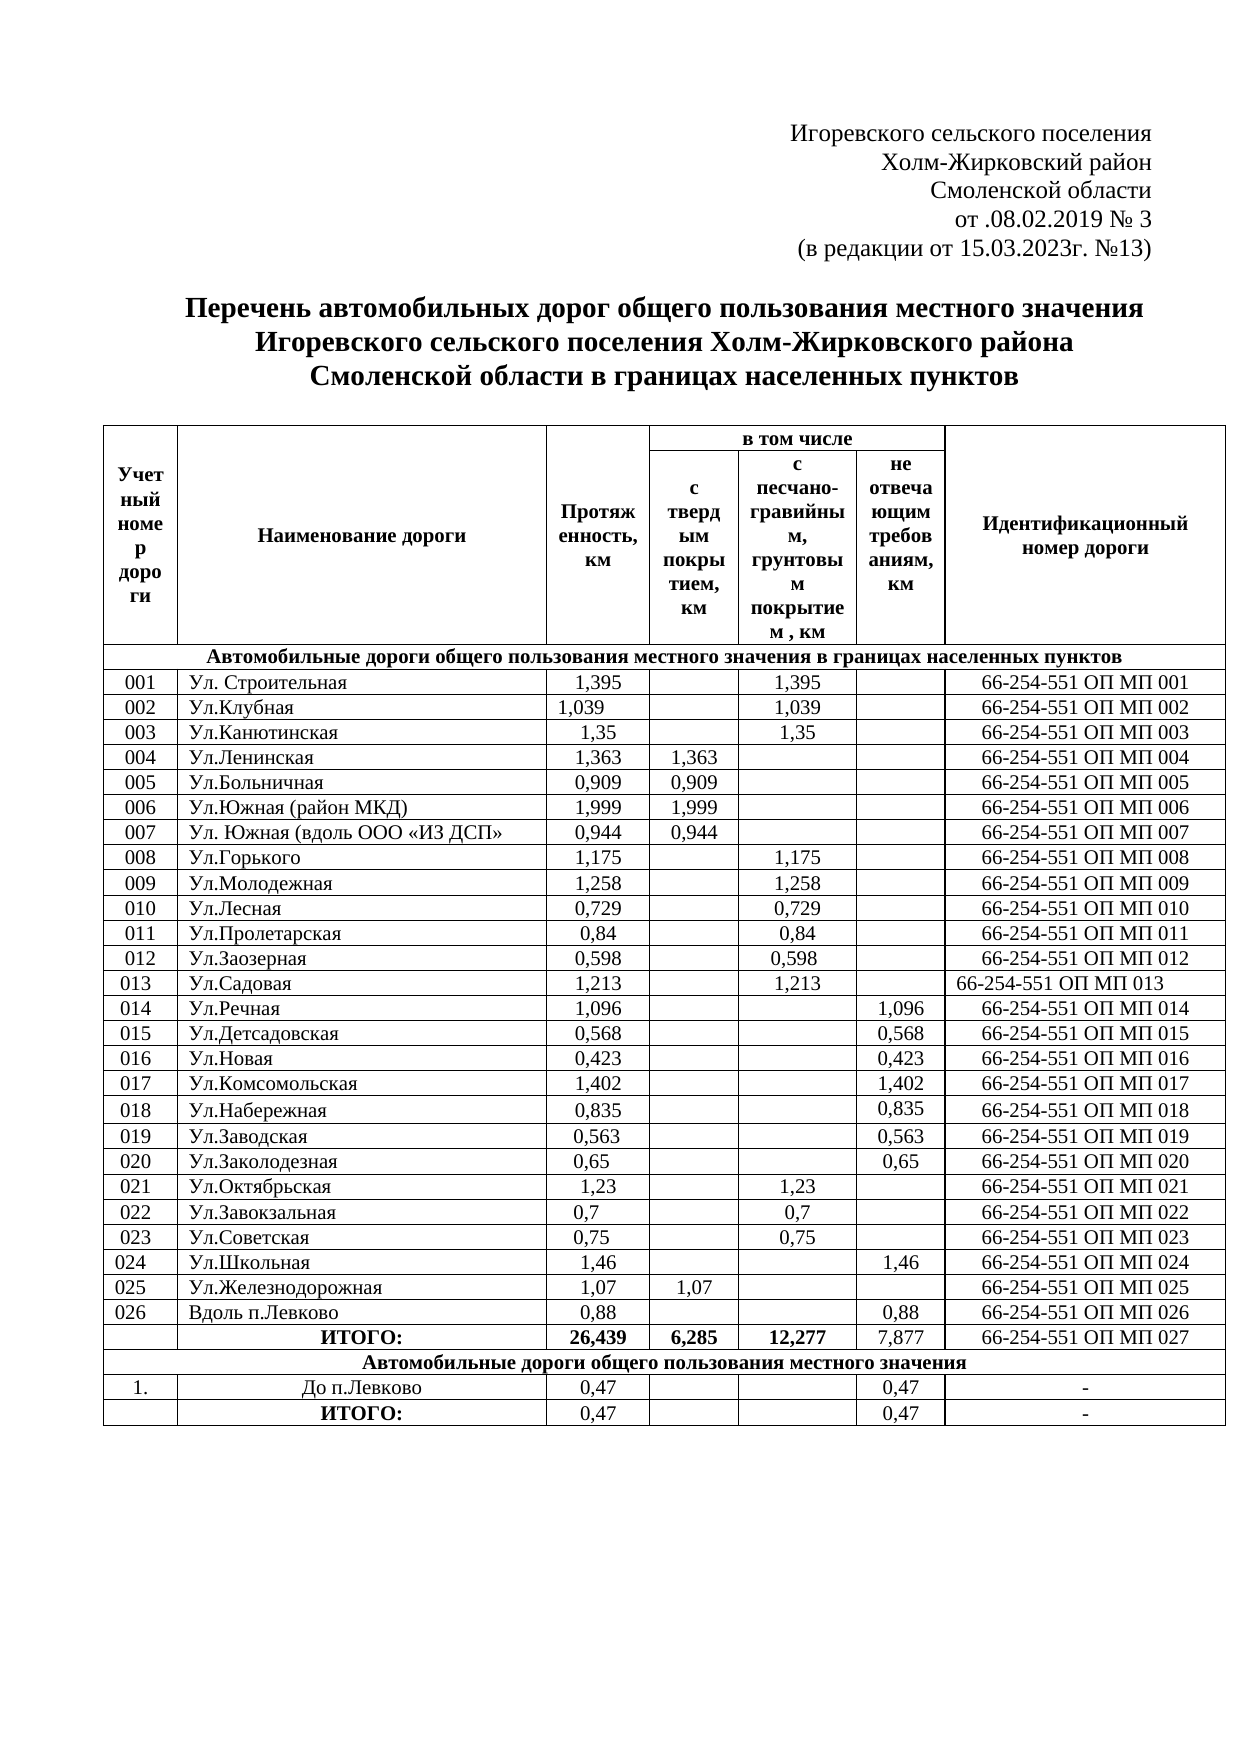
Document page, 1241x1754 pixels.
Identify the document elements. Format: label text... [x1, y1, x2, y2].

table_cell 011 [104, 921, 177, 945]
table_cell 1,039 [739, 695, 856, 719]
table_cell [857, 1275, 944, 1299]
table_cell 66-254-551 ОП МП 001 [946, 670, 1225, 694]
table_cell Ул. Южная (вдоль ООО «ИЗ ДСП» [178, 820, 546, 844]
table_cell Ул.Речная [178, 996, 546, 1020]
table_cell [857, 870, 944, 894]
table_cell 024 [104, 1250, 177, 1274]
table_cell [650, 1021, 738, 1045]
table_cell 1,395 [547, 670, 649, 694]
table_cell 0,75 [547, 1225, 649, 1249]
table_cell [650, 845, 738, 869]
table_cell [650, 1124, 738, 1148]
table_cell [857, 770, 944, 794]
table_cell 1,363 [547, 745, 649, 769]
table_cell 003 [104, 720, 177, 744]
table_cell 016 [104, 1046, 177, 1070]
table_cell 014 [104, 996, 177, 1020]
table_cell 001 [104, 670, 177, 694]
table_cell 1,07 [650, 1275, 738, 1299]
table_cell 017 [104, 1071, 177, 1095]
table_cell 0,563 [857, 1124, 944, 1148]
table_cell 66-254-551 ОП МП 015 [946, 1021, 1225, 1045]
table_cell 1,096 [857, 996, 944, 1020]
table_header Идентификационный номер дороги [946, 426, 1225, 643]
table_cell 66-254-551 ОП МП 004 [946, 745, 1225, 769]
table_cell 0,729 [739, 896, 856, 919]
table_cell Ул.Пролетарская [178, 921, 546, 945]
table_cell [650, 1175, 738, 1198]
table_cell 66-254-551 ОП МП 005 [946, 770, 1225, 794]
table_cell 1,35 [547, 720, 649, 744]
table_cell [739, 1124, 856, 1148]
table_cell 0,835 [857, 1096, 944, 1123]
table_cell 0,835 [547, 1096, 649, 1123]
table_cell 0,729 [547, 896, 649, 919]
table_cell [857, 795, 944, 819]
table_cell [650, 1375, 738, 1399]
table_cell [857, 670, 944, 694]
table_cell ИТОГО: [178, 1325, 546, 1349]
table_cell 012 [104, 946, 177, 970]
table_cell 015 [104, 1021, 177, 1045]
table_cell 66-254-551 ОП МП 019 [946, 1124, 1225, 1148]
table_cell Ул. Строительная [178, 670, 546, 694]
table_cell 12,277 [739, 1325, 856, 1349]
table_cell 1,258 [739, 870, 856, 894]
table_cell 0,7 [739, 1200, 856, 1224]
table_cell 0,65 [547, 1149, 649, 1173]
table_cell Ул.Заколодезная [178, 1149, 546, 1173]
table_cell [650, 870, 738, 894]
table_cell 0,47 [857, 1400, 944, 1424]
table_cell 010 [104, 896, 177, 919]
table_cell 1,039 [547, 695, 649, 719]
table_cell 1,35 [739, 720, 856, 744]
table_cell 1,46 [857, 1250, 944, 1274]
text от .08.02.2019 № 3 [177, 204, 1152, 233]
table_cell 1,07 [547, 1275, 649, 1299]
table_cell [650, 1300, 738, 1324]
table_cell 66-254-551 ОП МП 006 [946, 795, 1225, 819]
table_cell 0,65 [857, 1149, 944, 1173]
table_cell [857, 896, 944, 919]
table_cell Вдоль п.Левково [178, 1300, 546, 1324]
table_cell 0,75 [739, 1225, 856, 1249]
table_cell [739, 1275, 856, 1299]
table_cell Ул.Новая [178, 1046, 546, 1070]
table_cell 66-254-551 ОП МП 009 [946, 870, 1225, 894]
table_cell 66-254-551 ОП МП 023 [946, 1225, 1225, 1249]
table_cell 006 [104, 795, 177, 819]
text Смоленской области [177, 176, 1152, 204]
table_cell [857, 845, 944, 869]
table_cell не отвечающим требованиям, км [857, 451, 944, 643]
table_cell - [946, 1400, 1225, 1424]
table_cell 1,999 [547, 795, 649, 819]
table_cell с твердым покрытием, км [650, 451, 738, 643]
table_cell [650, 921, 738, 945]
table_cell 002 [104, 695, 177, 719]
table_cell 0,598 [547, 946, 649, 970]
table_cell 0,568 [857, 1021, 944, 1045]
table_cell 6,285 [650, 1325, 738, 1349]
table_cell 66-254-551 ОП МП 003 [946, 720, 1225, 744]
table_cell 66-254-551 ОП МП 024 [946, 1250, 1225, 1274]
table_cell 1,258 [547, 870, 649, 894]
table_cell - [946, 1375, 1225, 1399]
text Перечень автомобильных дорог общего пользования местного значения Игоревского сельского поселения Холм-Жирковского района Смоленской области в границах населенных пунктов [177, 291, 1152, 391]
table_cell Ул.Октябрьская [178, 1175, 546, 1198]
table_cell [739, 745, 856, 769]
table_cell До п.Левково [178, 1375, 546, 1399]
table_cell [739, 1250, 856, 1274]
table_cell 66-254-551 ОП МП 027 [946, 1325, 1225, 1349]
table_cell [739, 1375, 856, 1399]
table_cell 66-254-551 ОП МП 010 [946, 896, 1225, 919]
table_cell 66-254-551 ОП МП 022 [946, 1200, 1225, 1224]
table_cell 66-254-551 ОП МП 016 [946, 1046, 1225, 1070]
table_cell 005 [104, 770, 177, 794]
table_cell [739, 1021, 856, 1045]
table_cell 026 [104, 1300, 177, 1324]
table_cell Ул.Садовая [178, 971, 546, 995]
table_cell 007 [104, 820, 177, 844]
table_cell [650, 1225, 738, 1249]
text (в редакции от 15.03.2023г. №13) [177, 233, 1152, 262]
table_cell 022 [104, 1200, 177, 1224]
table_cell Ул.Железнодорожная [178, 1275, 546, 1299]
table_cell 0,423 [857, 1046, 944, 1070]
table_cell ИТОГО: [178, 1400, 546, 1424]
table_cell 0,88 [857, 1300, 944, 1324]
table_cell 1,213 [739, 971, 856, 995]
table_cell [739, 996, 856, 1020]
table_cell 1,175 [739, 845, 856, 869]
table_cell 0,944 [650, 820, 738, 844]
table_cell с песчано-гравийным, грунтовым покрытием , км [739, 451, 856, 643]
table_cell 66-254-551 ОП МП 014 [946, 996, 1225, 1020]
table_cell 66-254-551 ОП МП 007 [946, 820, 1225, 844]
table_cell Ул.Горького [178, 845, 546, 869]
table_cell 0,84 [547, 921, 649, 945]
table_cell Ул.Детсадовская [178, 1021, 546, 1045]
table_cell [857, 971, 944, 995]
table_cell [104, 1325, 177, 1349]
table_cell [650, 695, 738, 719]
table_cell 66-254-551 ОП МП 012 [946, 946, 1225, 970]
table_cell 1,395 [739, 670, 856, 694]
table_cell [650, 720, 738, 744]
table_header Протяженность, км [547, 426, 649, 643]
table_cell 1,175 [547, 845, 649, 869]
table_cell [857, 1175, 944, 1198]
table_cell [739, 770, 856, 794]
table_cell 1. [104, 1375, 177, 1399]
table_cell 0,944 [547, 820, 649, 844]
table_cell 66-254-551 ОП МП 026 [946, 1300, 1225, 1324]
table_header Наименование дороги [178, 426, 546, 643]
table_cell 013 [104, 971, 177, 995]
table_cell 1,402 [547, 1071, 649, 1095]
table_cell [650, 1071, 738, 1095]
table_cell Ул.Завокзальная [178, 1200, 546, 1224]
table_cell 023 [104, 1225, 177, 1249]
table_cell 008 [104, 845, 177, 869]
table_cell Ул.Заозерная [178, 946, 546, 970]
table_cell Ул.Ленинская [178, 745, 546, 769]
table_cell [739, 1071, 856, 1095]
table_cell [739, 1400, 856, 1424]
table_cell 66-254-551 ОП МП 018 [946, 1096, 1225, 1123]
table_cell 0,47 [857, 1375, 944, 1399]
table_cell [857, 745, 944, 769]
table_cell [650, 1096, 738, 1123]
table_cell [650, 1200, 738, 1224]
table_cell 1,402 [857, 1071, 944, 1095]
table_cell 66-254-551 ОП МП 025 [946, 1275, 1225, 1299]
table_cell Ул.Советская [178, 1225, 546, 1249]
table_cell Ул.Школьная [178, 1250, 546, 1274]
table_cell [650, 1400, 738, 1424]
table_cell 26,439 [547, 1325, 649, 1349]
table_cell 0,423 [547, 1046, 649, 1070]
table_cell 0,909 [650, 770, 738, 794]
table_cell [650, 1046, 738, 1070]
text Игоревского сельского поселения [177, 118, 1152, 147]
table_cell 1,23 [739, 1175, 856, 1198]
table_cell [650, 670, 738, 694]
table_cell 019 [104, 1124, 177, 1148]
table_cell 0,84 [739, 921, 856, 945]
table_cell 0,568 [547, 1021, 649, 1045]
table_cell [650, 971, 738, 995]
table_cell [857, 820, 944, 844]
table_cell Ул.Лесная [178, 896, 546, 919]
table_cell 1,999 [650, 795, 738, 819]
table_cell Ул.Больничная [178, 770, 546, 794]
table_cell Ул.Канютинская [178, 720, 546, 744]
table_cell 66-254-551 ОП МП 020 [946, 1149, 1225, 1173]
table_cell 66-254-551 ОП МП 021 [946, 1175, 1225, 1198]
table_cell 1,23 [547, 1175, 649, 1198]
table_cell [857, 720, 944, 744]
table_cell Ул.Клубная [178, 695, 546, 719]
table_cell 018 [104, 1096, 177, 1123]
table_cell [739, 820, 856, 844]
table_cell 025 [104, 1275, 177, 1299]
table_cell [650, 1250, 738, 1274]
table_cell [857, 921, 944, 945]
table_cell [857, 1200, 944, 1224]
table_cell [857, 1225, 944, 1249]
table_cell 66-254-551 ОП МП 013 [946, 971, 1225, 995]
table_cell 020 [104, 1149, 177, 1173]
table_cell [857, 695, 944, 719]
table_header в том числе [650, 426, 944, 450]
table_cell 004 [104, 745, 177, 769]
table_cell [650, 1149, 738, 1173]
table_cell Ул.Южная (район МКД) [178, 795, 546, 819]
table_cell 0,909 [547, 770, 649, 794]
table_cell 0,563 [547, 1124, 649, 1148]
table_cell [739, 1096, 856, 1123]
table_cell Ул.Набережная [178, 1096, 546, 1123]
table_cell 1,46 [547, 1250, 649, 1274]
table_cell [857, 946, 944, 970]
text Холм-Жирковский район [177, 147, 1152, 176]
table_cell 0,47 [547, 1400, 649, 1424]
table_cell Ул.Заводская [178, 1124, 546, 1148]
table_cell Автомобильные дороги общего пользования местного значения [104, 1350, 1225, 1374]
table_header Учетный номер дороги [104, 426, 177, 643]
table_cell [104, 1400, 177, 1424]
table_cell 66-254-551 ОП МП 017 [946, 1071, 1225, 1095]
table_cell [650, 996, 738, 1020]
table_cell 0,598 [739, 946, 856, 970]
table_cell [650, 946, 738, 970]
table_cell 009 [104, 870, 177, 894]
table_cell [650, 896, 738, 919]
table_cell 0,47 [547, 1375, 649, 1399]
table_cell 66-254-551 ОП МП 002 [946, 695, 1225, 719]
table_cell [739, 1300, 856, 1324]
table_cell 0,88 [547, 1300, 649, 1324]
table_cell Ул.Молодежная [178, 870, 546, 894]
table_cell [739, 795, 856, 819]
table_cell 66-254-551 ОП МП 011 [946, 921, 1225, 945]
table_cell 7,877 [857, 1325, 944, 1349]
table_cell Ул.Комсомольская [178, 1071, 546, 1095]
table_cell [739, 1046, 856, 1070]
table_cell 66-254-551 ОП МП 008 [946, 845, 1225, 869]
table_cell 1,363 [650, 745, 738, 769]
table_cell 1,096 [547, 996, 649, 1020]
table_cell 1,213 [547, 971, 649, 995]
table_cell [739, 1149, 856, 1173]
table_cell 0,7 [547, 1200, 649, 1224]
table_cell Автомобильные дороги общего пользования местного значения в границах населенных пунктов [104, 645, 1225, 668]
table_cell 021 [104, 1175, 177, 1198]
